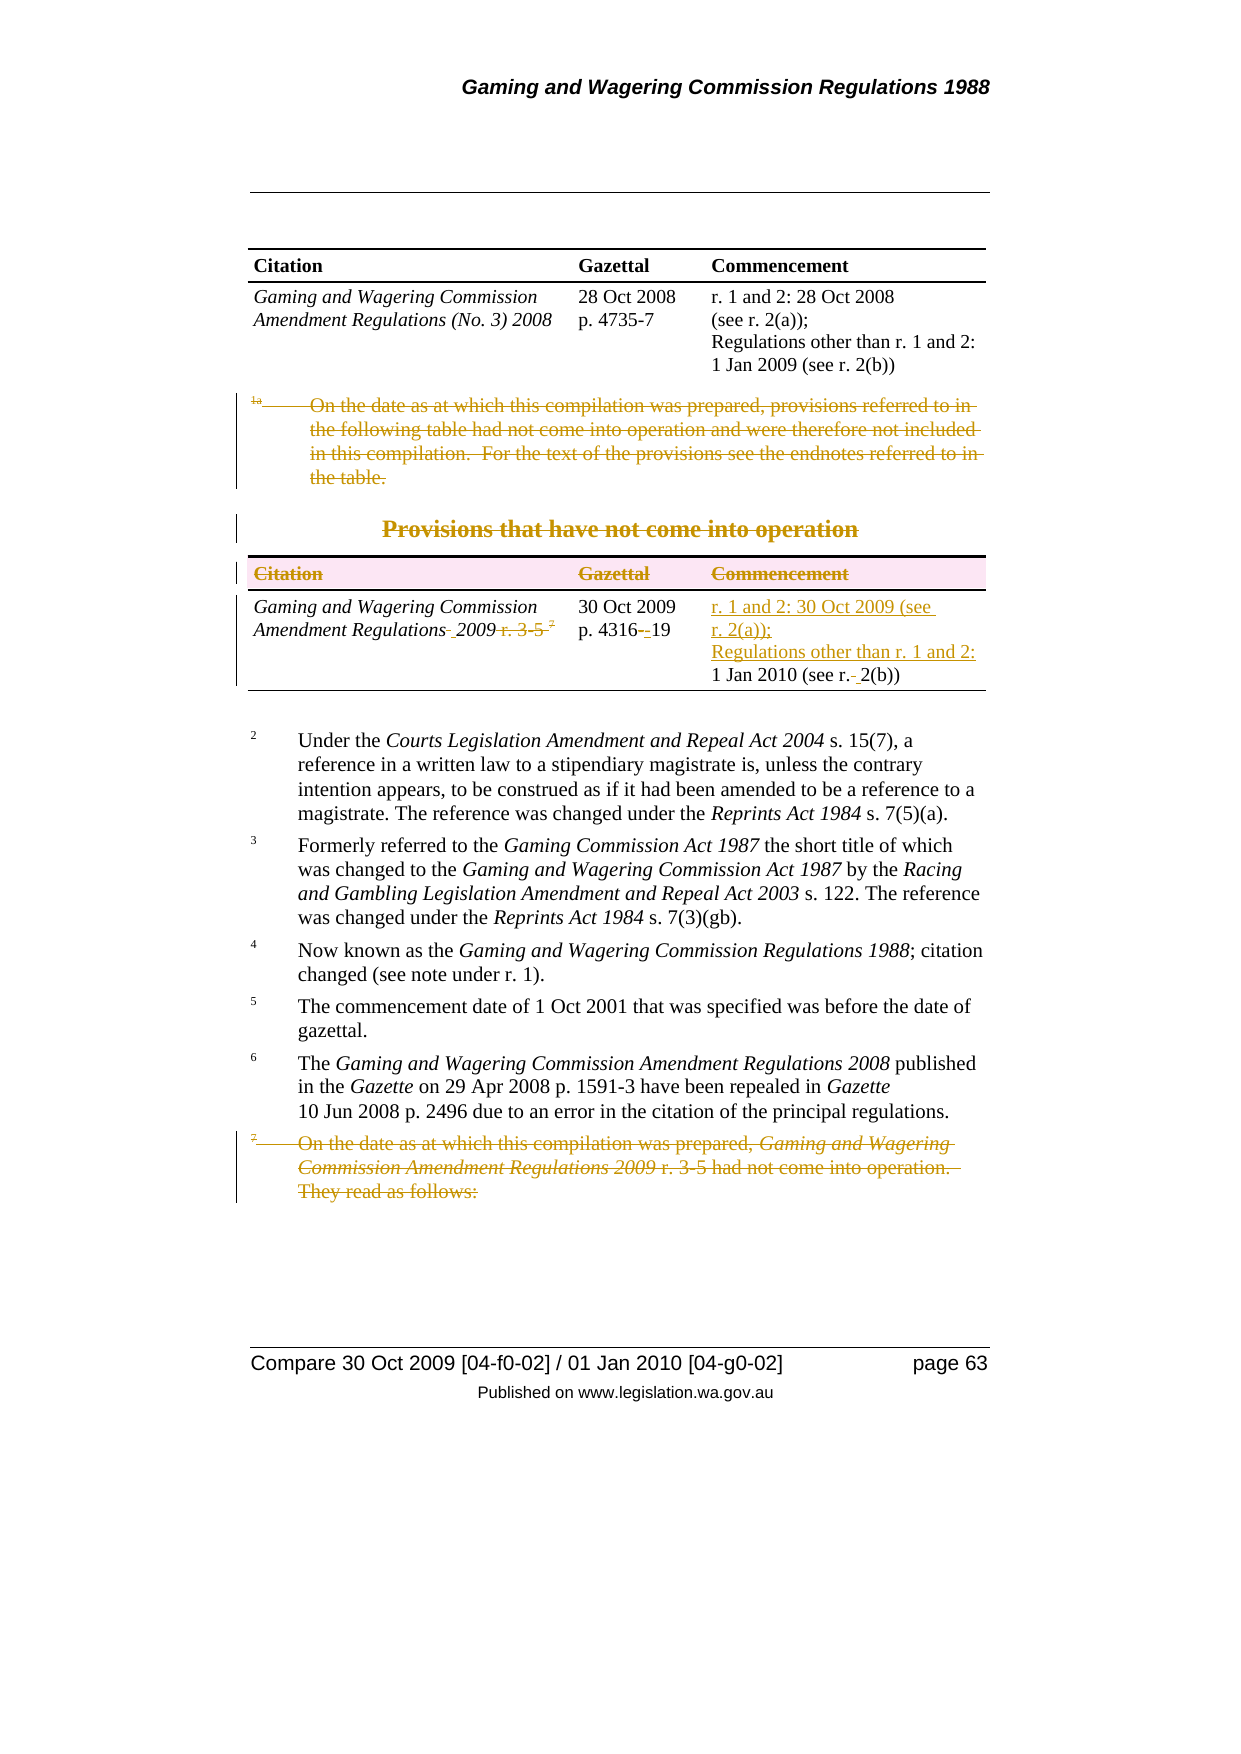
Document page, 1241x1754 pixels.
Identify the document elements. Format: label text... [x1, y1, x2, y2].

text 3 Formerly referred to the Gaming Commission Act 1987 the short title of which was changed to the Gaming and Wagering Commission Act 1987 by the Racing and Gambling Legislation Amendment and Repeal Act 2003 s. 122. The reference was changed under the Reprints Act 1984 s. 7(3)(gb). [250, 833, 990, 929]
table_cell Gaming and Wagering Commission Amendment Regulations2009 [248, 591, 572, 690]
table_cell 30 Oct 2009 p. 431619 [572, 591, 705, 690]
table_cell 28 Oct 2008 p. 4735-7 [572, 283, 705, 380]
table_cell Gaming and Wagering Commission Amendment Regulations (No. 3) 2008 [248, 283, 572, 380]
text 2 Under the Courts Legislation Amendment and Repeal Act 2004 s. 15(7), a reference in a written law to a stipendiary magistrate is, unless the contrary intention appears, to be construed as if it had been amended to be a reference to a magistrate. The reference was changed under the Reprints Act 1984 s. 7(5)(a). [250, 728, 990, 824]
table_cell 1 Jan 2010 (see r.2(b)) [705, 591, 986, 690]
text 6 The Gaming and Wagering Commission Amendment Regulations 2008 published in the Gazette on 29 Apr 2008 p. 1591-3 have been repealed in Gazette 10 Jun 2008 p. 2496 due to an error in the citation of the principal regulations. [250, 1050, 990, 1123]
text 5 The commencement date of 1 Oct 2001 that was specified was before the date of gazettal. [250, 994, 990, 1042]
table_header Citation [248, 250, 572, 281]
table_cell r. 1 and 2: 28 Oct 2008 (see r. 2(a)); Regulations other than r. 1 and 2: 1 Jan 2009 (see r. 2(b)) [705, 283, 986, 380]
text 4 Now known as the Gaming and Wagering Commission Regulations 1988; citation changed (see note under r. 1). [250, 937, 990, 986]
table_header Gazettal [572, 250, 705, 281]
table_header Commencement [705, 250, 986, 281]
